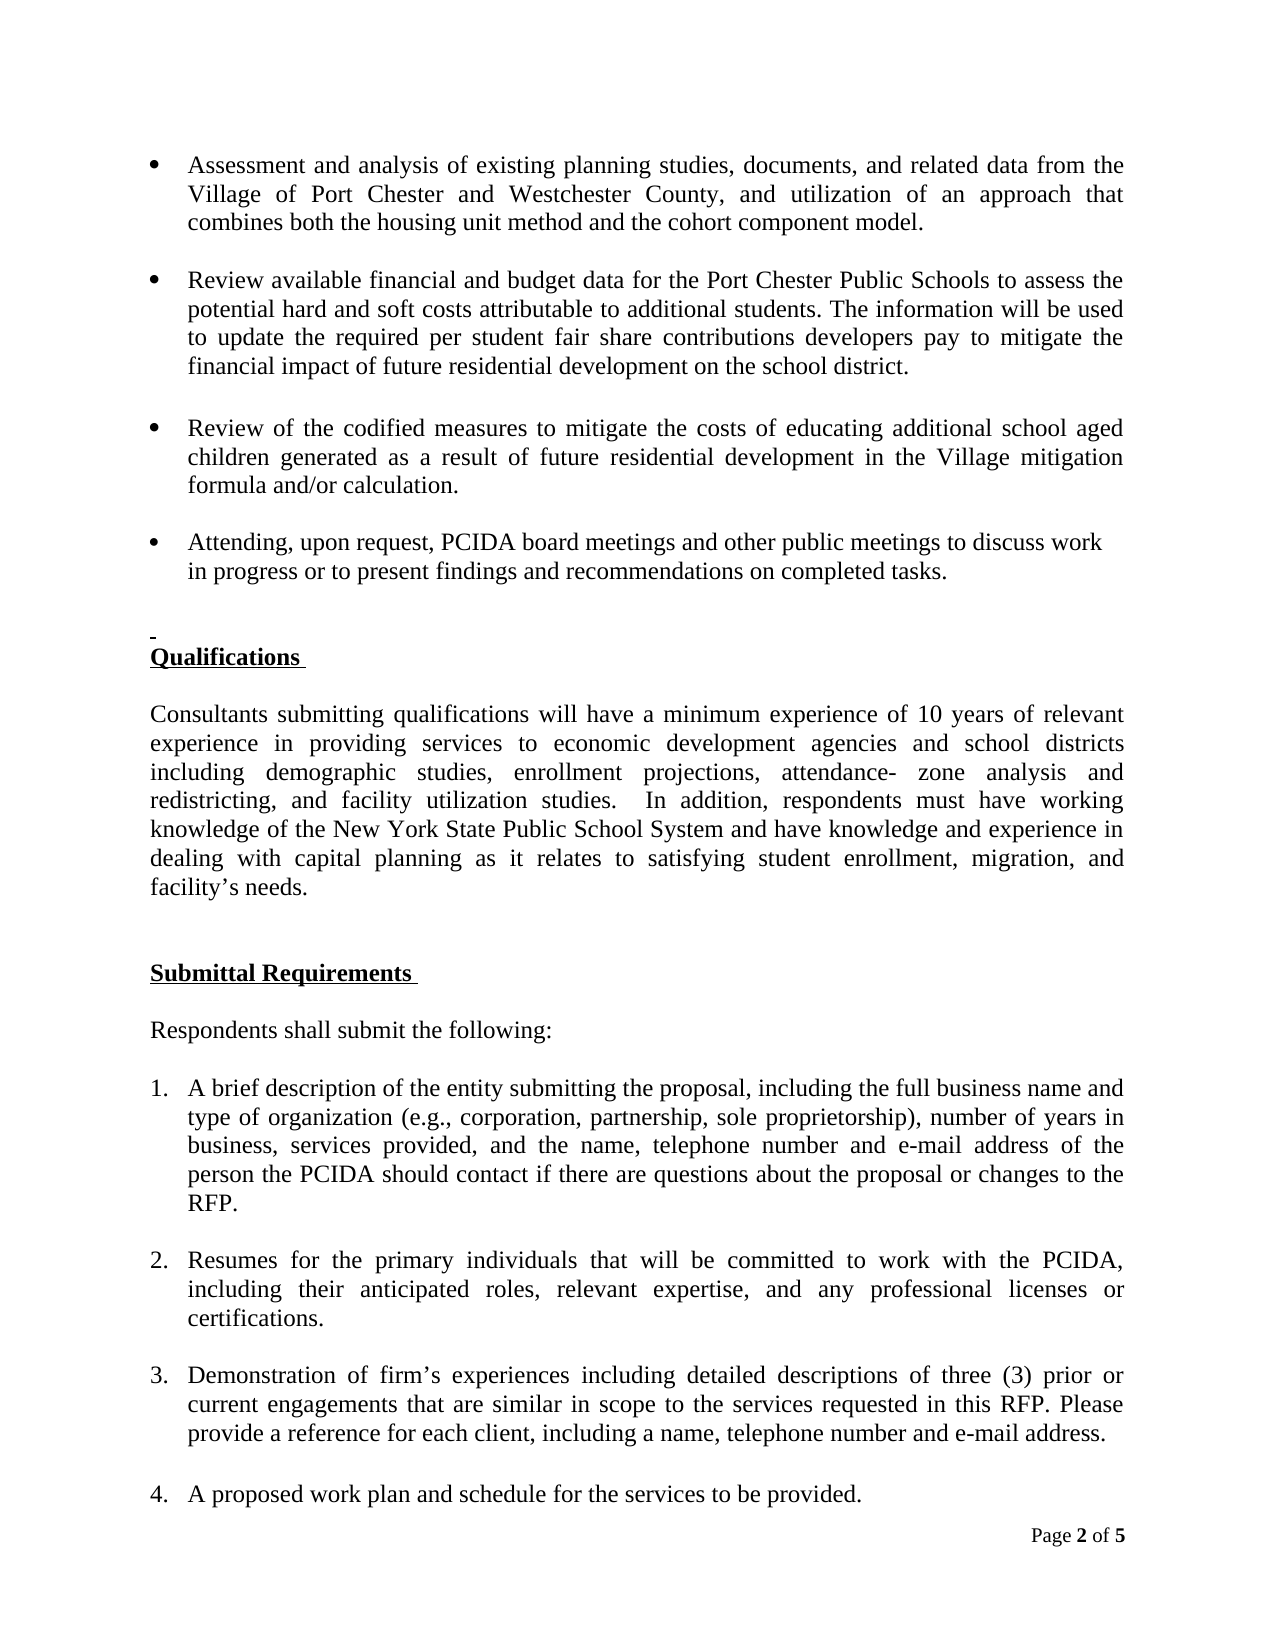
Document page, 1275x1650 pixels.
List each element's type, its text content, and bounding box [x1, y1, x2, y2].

text Submittal Requirements [150, 958, 1125, 987]
list Resumes for the primary individuals that will be committed to work with the PCIDA, including their anticipated roles, relevant expertise, and any professional licenses or certifications. [150, 1245, 1125, 1332]
text Consultants submitting qualifications will have a minimum experience of 10 years of relevant experience in providing services to economic development agencies and school districts including demographic studies, enrollment projections, attendance- zone analysis and redistricting, and facility utilization studies. In addition, respondents must have working knowledge of the New York State Public School System and have knowledge and experience in dealing with capital planning as it relates to satisfying student enrollment, migration, and facility’s needs. [150, 699, 1125, 900]
list Demonstration of firm’s experiences including detailed descriptions of three (3) prior or current engagements that are similar in scope to the services requested in this RFP. Please provide a reference for each client, including a name, telephone number and e-mail address. [150, 1360, 1125, 1447]
list Assessment and analysis of existing planning studies, documents, and related data from the Village of Port Chester and Westchester County, and utilization of an approach that combines both the housing unit method and the cohort component model. [150, 150, 1125, 236]
text Qualifications [150, 642, 1125, 670]
list A brief description of the entity submitting the proposal, including the full business name and type of organization (e.g., corporation, partnership, sole proprietorship), number of years in business, services provided, and the name, telephone number and e-mail address of the person the PCIDA should contact if there are questions about the proposal or changes to the RFP. [150, 1073, 1125, 1217]
text Respondents shall submit the following: [150, 1015, 1125, 1044]
list Attending, upon request, PCIDA board meetings and other public meetings to discuss work in progress or to present findings and recommendations on completed tasks. [150, 527, 1125, 585]
list A proposed work plan and schedule for the services to be provided. [150, 1479, 1125, 1508]
list Review of the codified measures to mitigate the costs of educating additional school aged children generated as a result of future residential development in the Village mitigation formula and/or calculation. [150, 413, 1125, 499]
list Review available financial and budget data for the Port Chester Public Schools to assess the potential hard and soft costs attributable to additional students. The information will be used to update the required per student fair share contributions developers pay to mitigate the financial impact of future residential development on the school district. [150, 265, 1125, 380]
